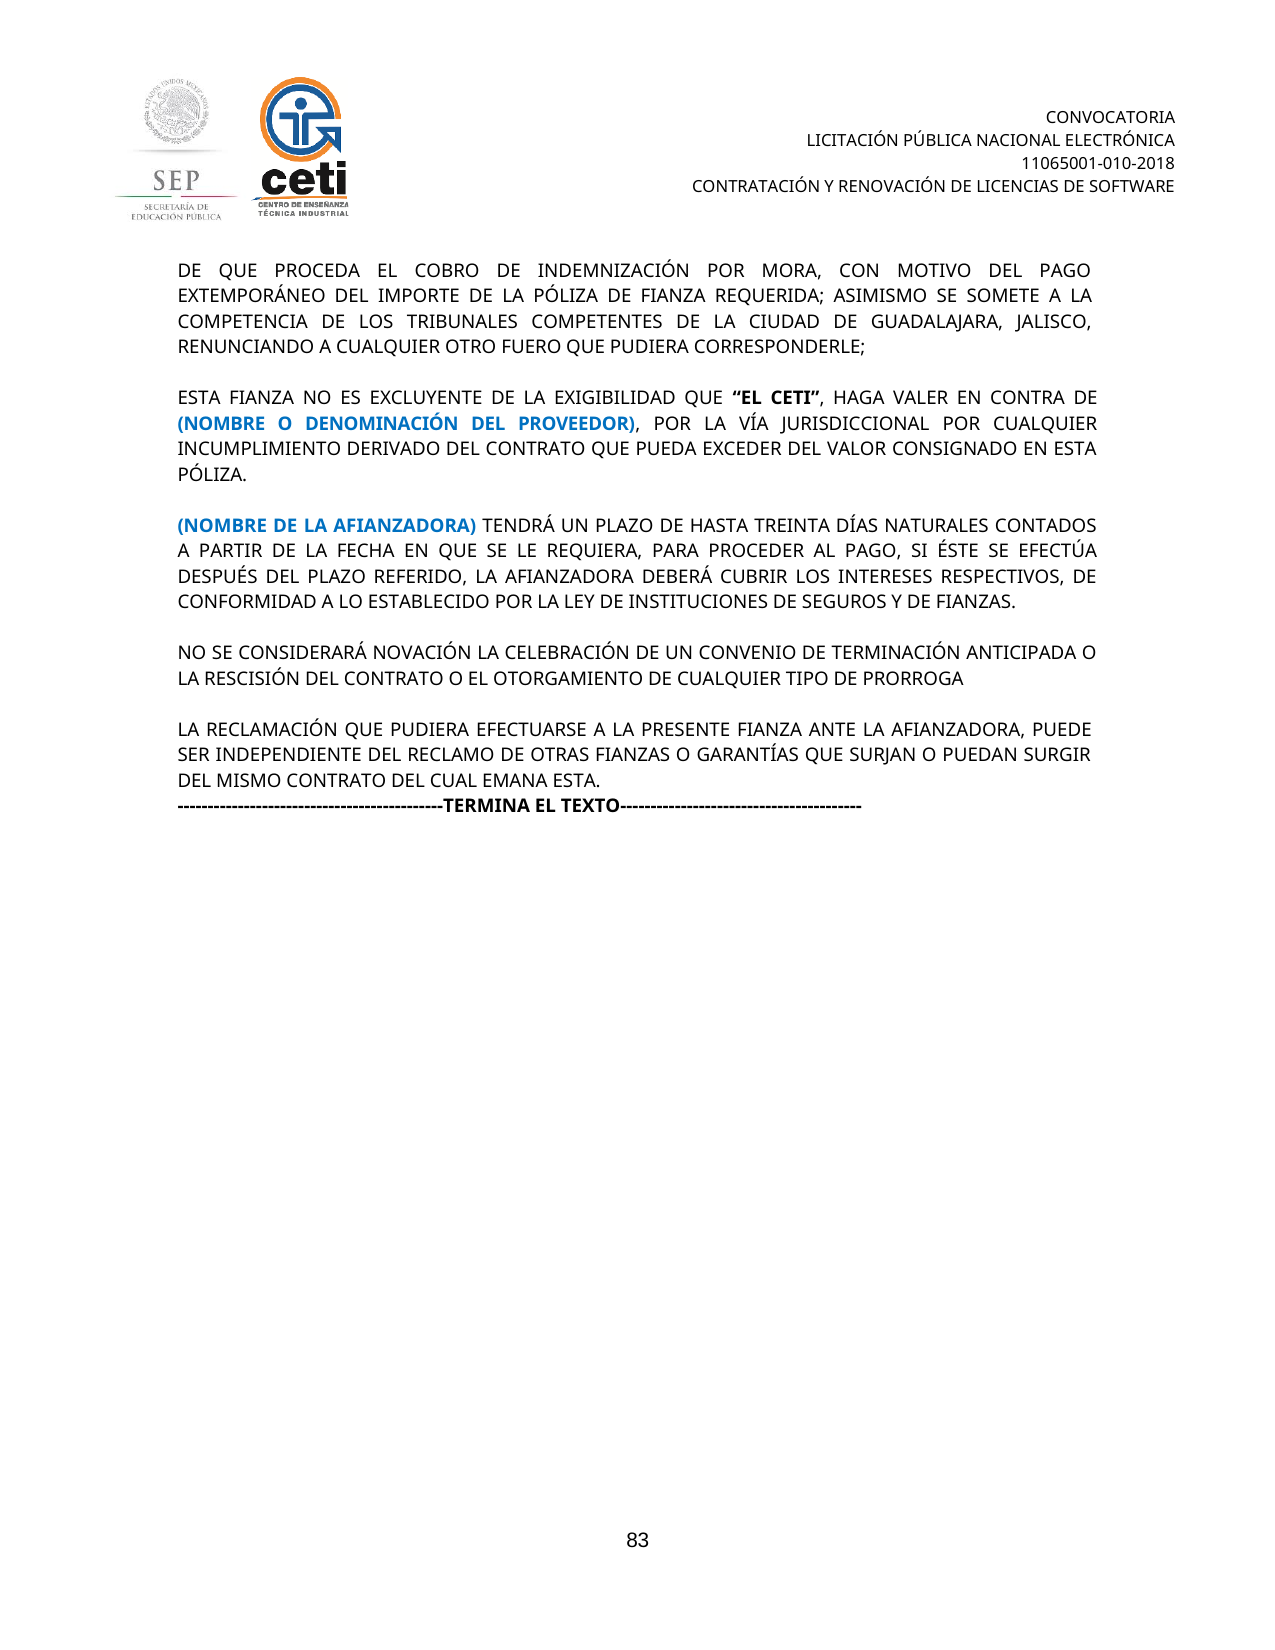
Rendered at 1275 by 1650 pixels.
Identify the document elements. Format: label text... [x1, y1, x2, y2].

text LA RECLAMACIÓN QUE PUDIERA EFECTUARSE A LA PRESENTE FIANZA ANTE LA AFIANZADORA, PUEDE SER INDEPENDIENTE DEL RECLAMO DE OTRAS FIANZAS O GARANTÍAS QUE SURJAN O PUEDAN SURGIR DEL MISMO CONTRATO DEL CUAL EMANA ESTA. [177, 716, 1093, 793]
text ESTA FIANZA NO ES EXCLUYENTE DE LA EXIGIBILIDAD QUE “EL CETI”, HAGA VALER EN CONTRA DE (NOMBRE O DENOMINACIÓN DEL PROVEEDOR), POR LA VÍA JURISDICCIONAL POR CUALQUIER INCUMPLIMIENTO DERIVADO DEL CONTRATO QUE PUEDA EXCEDER DEL VALOR CONSIGNADO EN ESTA PÓLIZA. [177, 384, 1098, 487]
picture [251, 77, 349, 216]
picture [103, 73, 249, 233]
text --------------------------------------------TERMINA EL TEXTO---------------------------------------- [177, 793, 1098, 818]
text (NOMBRE DE LA AFIANZADORA) TENDRÁ UN PLAZO DE HASTA TREINTA DÍAS NATURALES CONTADOS A PARTIR DE LA FECHA EN QUE SE LE REQUIERA, PARA PROCEDER AL PAGO, SI ÉSTE SE EFECTÚA DESPUÉS DEL PLAZO REFERIDO, LA AFIANZADORA DEBERÁ CUBRIR LOS INTERESES RESPECTIVOS, DE CONFORMIDAD A LO ESTABLECIDO POR LA LEY DE INSTITUCIONES DE SEGUROS Y DE FIANZAS. [177, 512, 1098, 614]
text NO SE CONSIDERARÁ NOVACIÓN LA CELEBRACIÓN DE UN CONVENIO DE TERMINACIÓN ANTICIPADA O LA RESCISIÓN DEL CONTRATO O EL OTORGAMIENTO DE CUALQUIER TIPO DE PRORROGA [177, 640, 1098, 691]
